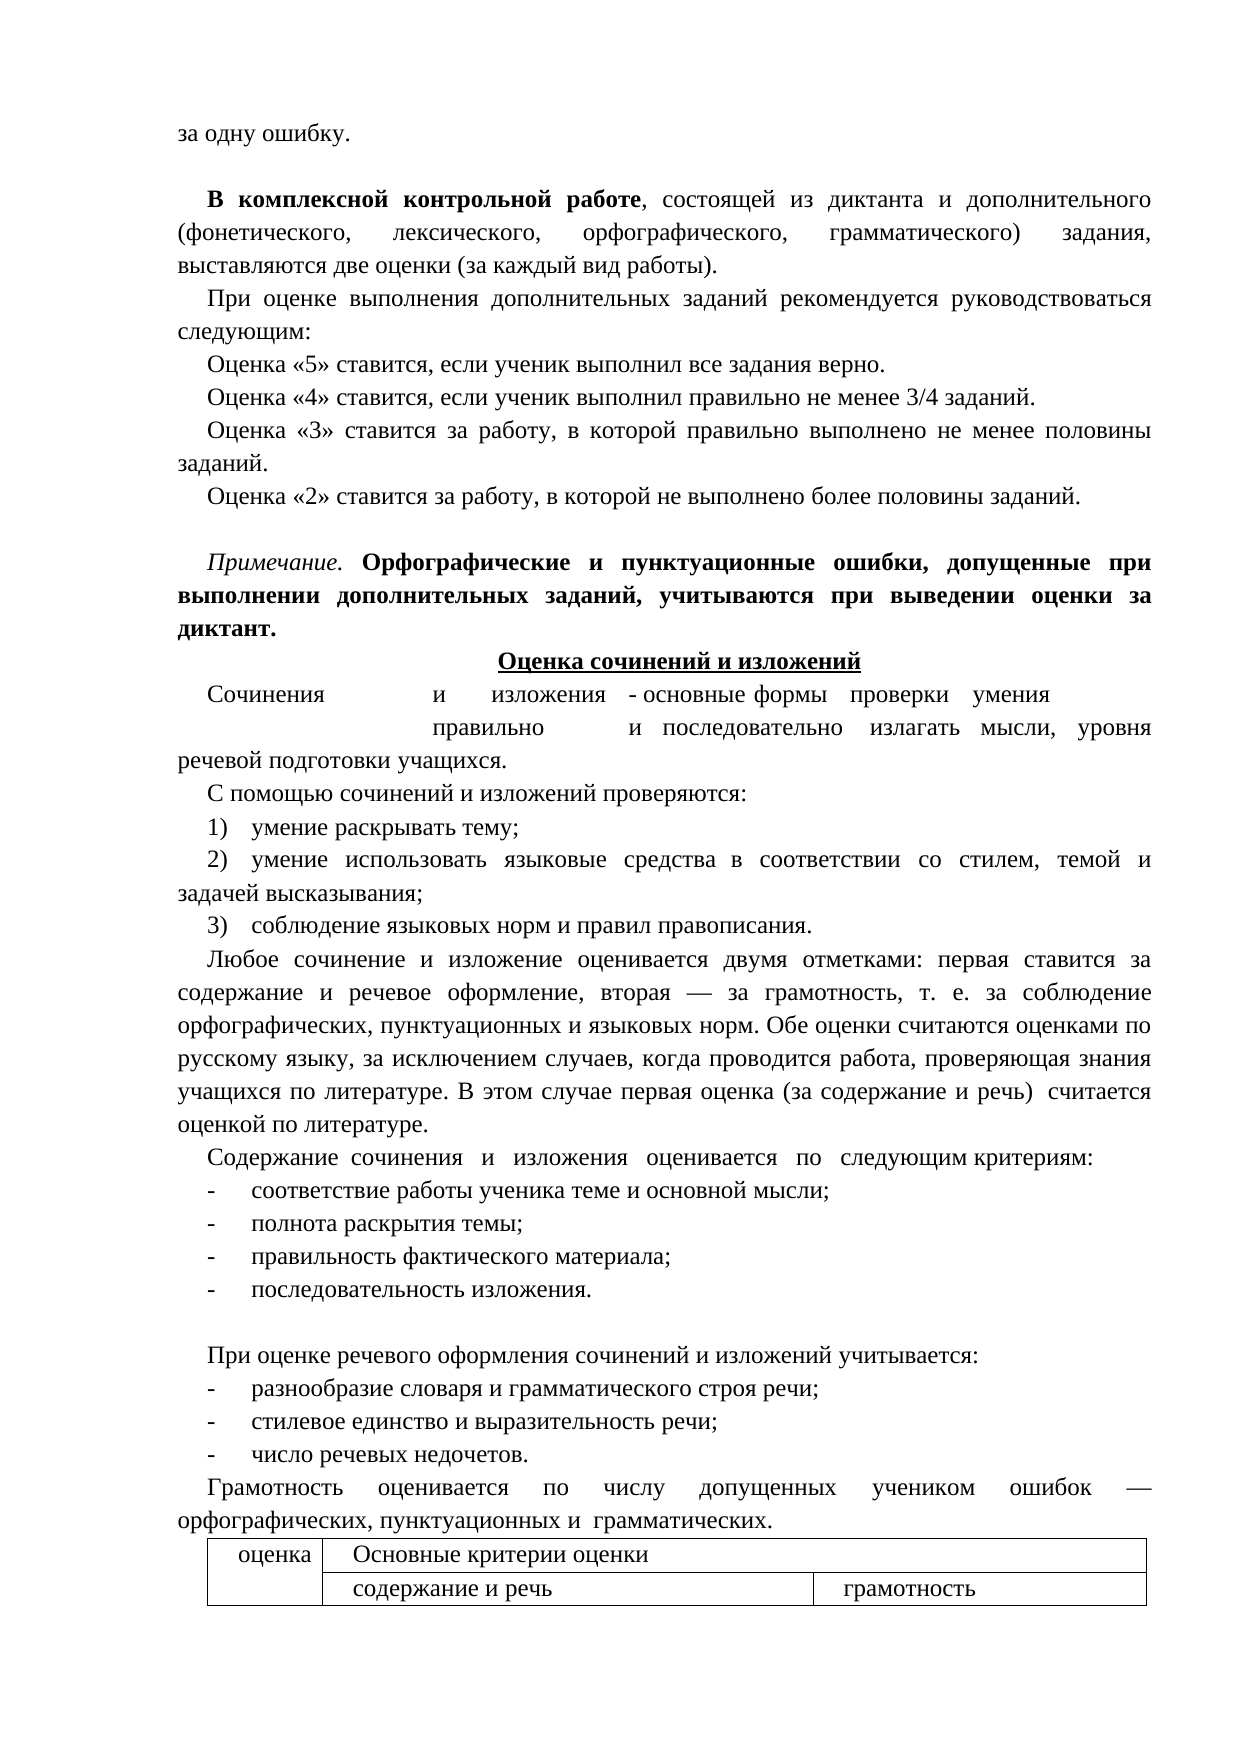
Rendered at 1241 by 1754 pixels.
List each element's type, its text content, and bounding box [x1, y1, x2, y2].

text Оценка «2» ставится за работу, в которой не выполнено более половины заданий. [177, 481, 1152, 510]
text Оценка «4» ставится, если ученик выполнил правильно не менее 3/4 заданий. [177, 382, 1152, 411]
text Оценка «3» ставится за работу, в которой правильно выполнено не менее половины заданий. [177, 415, 1152, 477]
table_cell содержание и речь [323, 1573, 813, 1605]
text При оценке выполнения дополнительных заданий рекомендуется руководствоваться следующим: [177, 283, 1152, 345]
text Содержание сочинения и изложения оценивается по следующим критериям: [177, 1142, 1152, 1171]
text Оценка «5» ставится, если ученик выполнил все задания верно. [177, 349, 1152, 378]
text Сочинения и изложения - основные формы проверки умения правильно и последовательно излагать мысли, уровня речевой подготовки учащихся. [177, 679, 1152, 774]
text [177, 118, 1152, 147]
list соблюдение языковых норм и правил правописания. [177, 911, 1152, 939]
text Грамотность оценивается по числу допущенных учеником ошибок — орфографических, пунктуационных и грамматических. [177, 1472, 1152, 1534]
table_cell грамотность [814, 1573, 1146, 1605]
list умение использовать языковые средства в соответствии со стилем, темой и задачей высказывания; [177, 844, 1152, 906]
list соответствие работы ученика теме и основной мысли; [177, 1175, 1152, 1203]
text Оценка сочинений и изложений [177, 646, 1152, 675]
table_header оценка [208, 1539, 322, 1605]
text Любое сочинение и изложение оценивается двумя отметками: первая ставится за содержание и речевое оформление, вторая — за грамотность, т. е. за соблюдение орфографических, пунктуационных и языковых норм. Обе оценки считаются оценками по русскому языку, за исключением случаев, когда проводится работа, проверяющая знания учащихся по литературе. В этом случае первая оценка (за содержание и речь) считается оценкой по литературе. [177, 944, 1152, 1137]
list последовательность изложения. [177, 1274, 1152, 1303]
text При оценке речевого оформления сочинений и изложений учитывается: [177, 1340, 1152, 1369]
table_header Основные критерии оценки [323, 1539, 1146, 1572]
subtitle Примечание. Орфографические и пунктуационные ошибки, допущенные при выполнении дополнительных заданий, учитываются при выведении оценки за диктант. [177, 547, 1152, 642]
text В комплексной контрольной работе, состоящей из диктанта и дополнительного (фонетического, лексического, орфографического, грамматического) задания, выставляются две оценки (за каждый вид работы). [177, 184, 1152, 279]
list разнообразие словаря и грамматического строя речи; [177, 1373, 1152, 1402]
list умение раскрывать тему; [177, 812, 1152, 840]
list стилевое единство и выразительность речи; [177, 1406, 1152, 1435]
list полнота раскрытия темы; [177, 1208, 1152, 1237]
text С помощью сочинений и изложений проверяются: [177, 778, 1152, 807]
list правильность фактического материала; [177, 1241, 1152, 1269]
list число речевых недочетов. [177, 1439, 1152, 1468]
